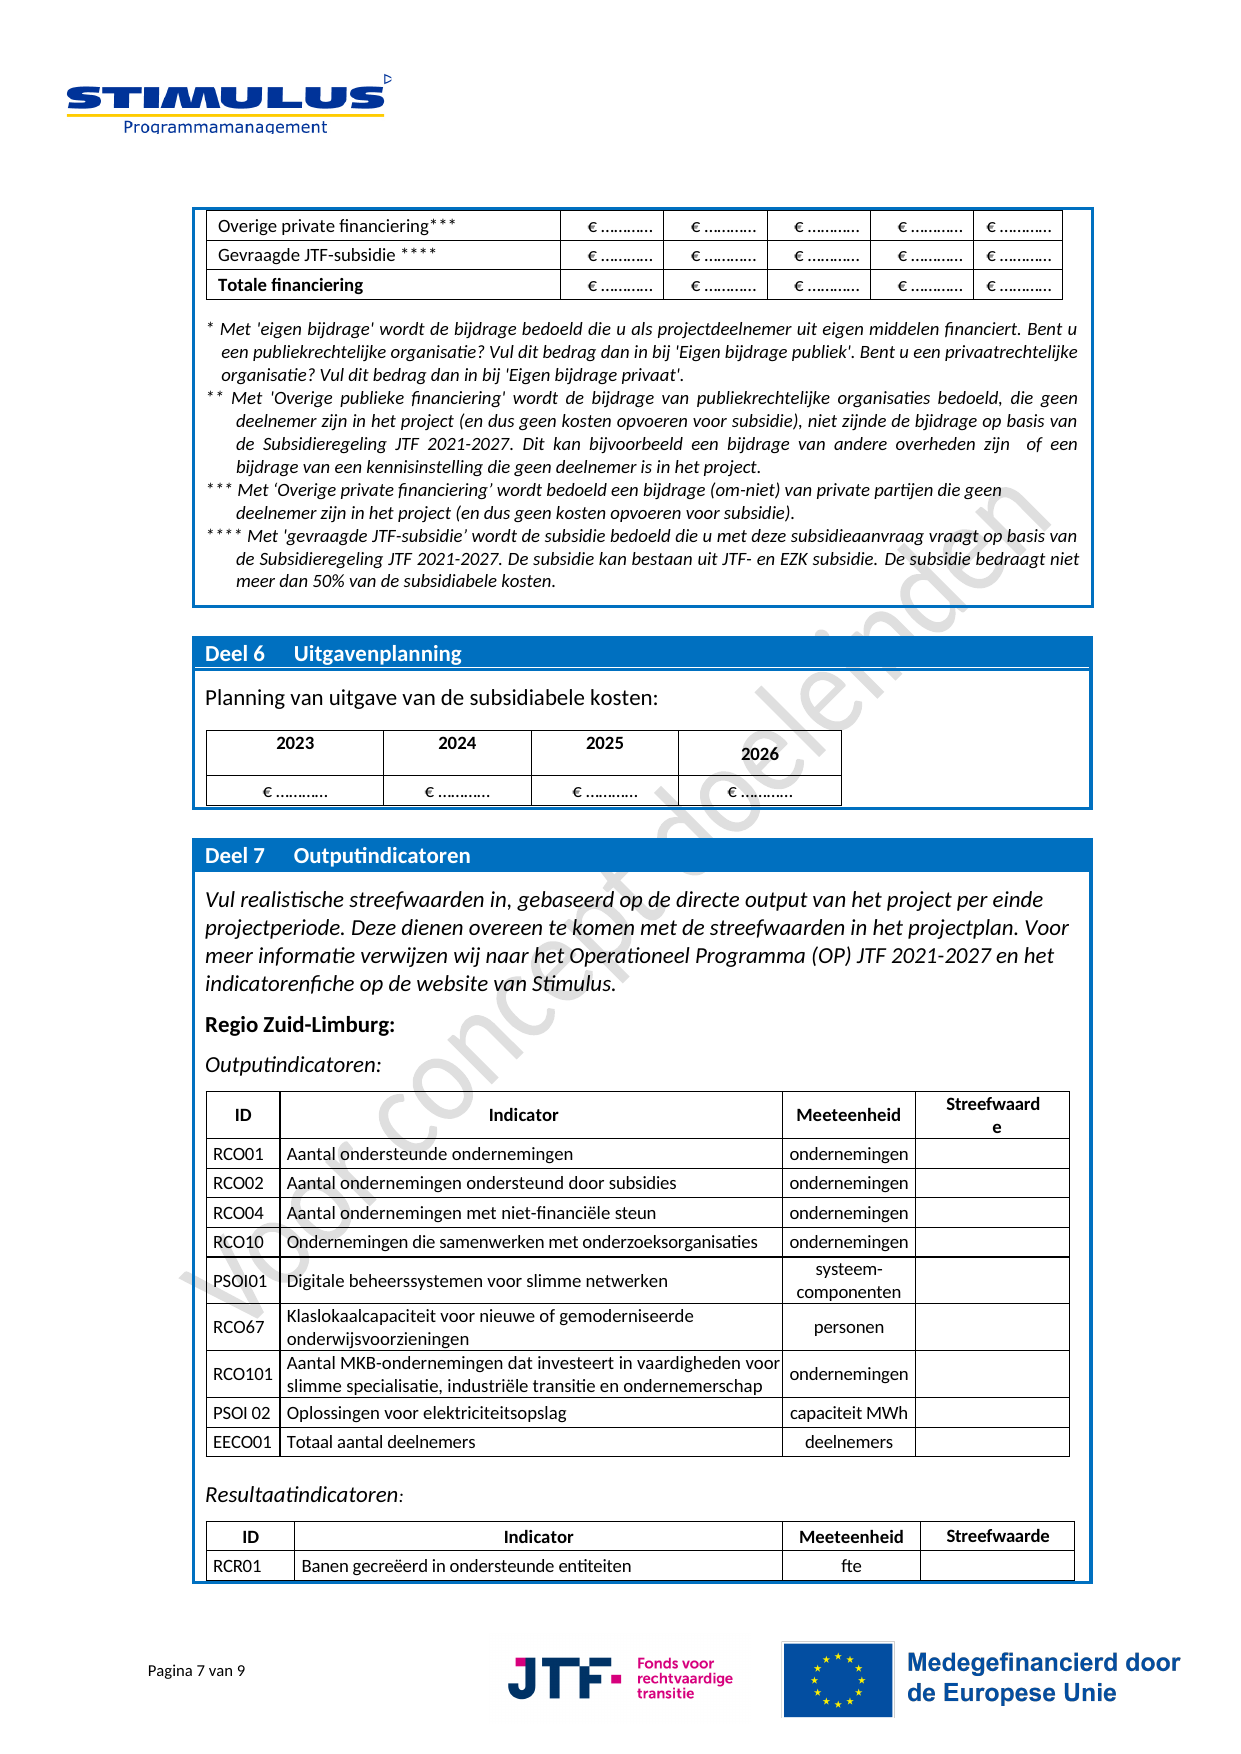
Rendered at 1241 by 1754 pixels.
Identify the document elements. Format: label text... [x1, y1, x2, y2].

picture [489, 1633, 752, 1724]
table_header Deel 7 Outputindicatoren [195, 841, 1089, 869]
picture [779, 1639, 1189, 1718]
picture [66, 73, 391, 134]
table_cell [195, 210, 1091, 605]
table_cell Planning van uitgave van de subsidiabele kosten: [195, 671, 1089, 807]
table_header Deel 6 Uitgavenplanning [195, 640, 1089, 667]
